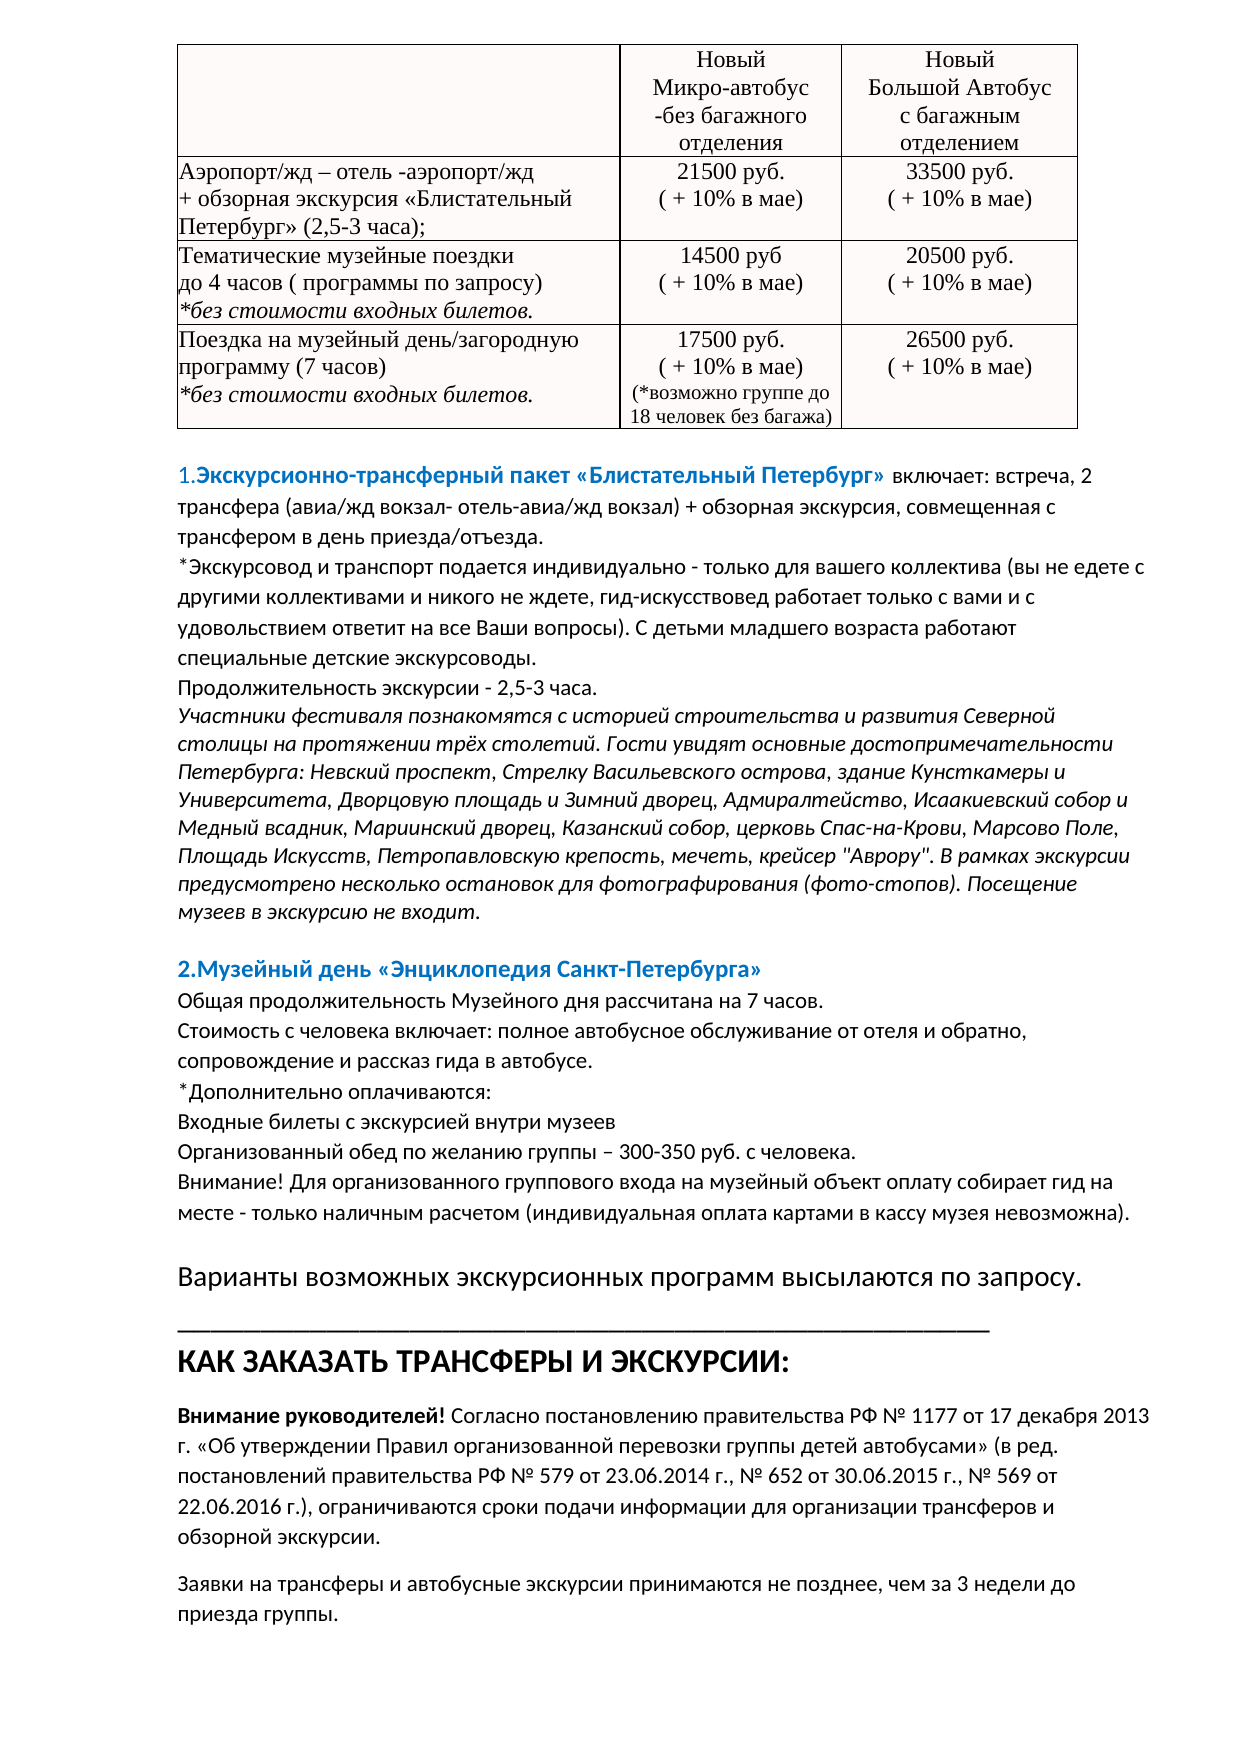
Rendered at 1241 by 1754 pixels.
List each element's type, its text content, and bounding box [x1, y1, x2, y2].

table_cell 26500 руб. ( + 10% в мае) [842, 325, 1077, 428]
text Стоимость с человека включает: полное автобусное обслуживание от отеля и обратно, сопровождение и рассказ гида в автобусе. [177, 1016, 1152, 1075]
text Внимание руководителей! Согласно постановлению правительства РФ № 1177 от 17 декабря 2013 г. «Об утверждении Правил организованной перевозки группы детей автобусами» (в ред. постановлений правительства РФ № 579 от 23.06.2014 г., № 652 от 30.06.2015 г., № 569 от 22.06.2016 г.), ограничиваются сроки подачи информации для организации трансферов и обзорной экскурсии. [177, 1401, 1152, 1550]
text Участники фестиваля познакомятся с историей строительства и развития Северной столицы на протяжении трёх столетий. Гости увидят основные достопримечательности Петербурга: Невский проспект, Стрелку Васильевского острова, здание Кунсткамеры и Университета, Дворцовую площадь и Зимний дворец, Адмиралтейство, Исаакиевский собор и Медный всадник, Мариинский дворец, Казанский собор, церковь Спас-на-Крови, Марсово Поле, Площадь Искусств, Петропавловскую крепость, мечеть, крейсер "Аврору". В рамках экскурсии предусмотрено несколько остановок для фотографирования (фото-стопов). Посещение музеев в экскурсию не входит. [177, 701, 1152, 925]
text _________________________________________________ [177, 1297, 1152, 1337]
table_cell Поездка на музейный день/загородную программу (7 часов) *без стоимости входных билетов. [178, 325, 619, 428]
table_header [621, 45, 841, 156]
table_cell Аэропорт/жд – отель -аэропорт/жд + обзорная экскурсия «Блистательный Петербург» (2,5-3 часа); [178, 157, 619, 240]
table_cell 20500 руб. ( + 10% в мае) [842, 241, 1077, 323]
text 2.Музейный день «Энциклопедия Санкт-Петербурга» [177, 953, 1152, 984]
text Варианты возможных экскурсионных программ высылаются по запросу. [177, 1258, 1152, 1294]
table_cell Тематические музейные поездки до 4 часов ( программы по запросу) *без стоимости входных билетов. [178, 241, 619, 323]
text Общая продолжительность Музейного дня рассчитана на 7 часов. [177, 986, 1152, 1014]
text КАК ЗАКАЗАТЬ ТРАНСФЕРЫ И ЭКСКУРСИИ: [177, 1341, 1152, 1381]
table_cell 17500 руб. ( + 10% в мае) (*возможно группе до 18 человек без багажа) [621, 325, 841, 428]
table_cell 33500 руб. ( + 10% в мае) [842, 157, 1077, 240]
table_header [842, 45, 1077, 156]
text *Дополнительно оплачиваются: [177, 1077, 1152, 1105]
text Организованный обед по желанию группы – 300-350 руб. с человека. [177, 1137, 1152, 1165]
table_cell 14500 руб ( + 10% в мае) [621, 241, 841, 323]
text Внимание! Для организованного группового входа на музейный объект оплату собирает гид на месте - только наличным расчетом (индивидуальная оплата картами в кассу музея невозможна). [177, 1167, 1152, 1226]
text Продолжительность экскурсии - 2,5-3 часа. [177, 673, 1152, 701]
table_header [178, 45, 619, 156]
text 1.Экскурсионно-трансферный пакет «Блистательный Петербург» включает: встреча, 2 трансфера (авиа/жд вокзал- отель-авиа/жд вокзал) + обзорная экскурсия, совмещенная с трансфером в день приезда/отъезда. [177, 459, 1152, 550]
text *Экскурсовод и транспорт подается индивидуально - только для вашего коллектива (вы не едете с другими коллективами и никого не ждете, гид-искусствовед работает только с вами и с удовольствием ответит на все Ваши вопросы). С детьми младшего возраста работают специальные детские экскурсоводы. [177, 552, 1152, 671]
text Входные билеты с экскурсией внутри музеев [177, 1107, 1152, 1135]
text Заявки на трансферы и автобусные экскурсии принимаются не позднее, чем за 3 недели до приезда группы. [177, 1569, 1152, 1627]
table_cell 21500 руб. ( + 10% в мае) [621, 157, 841, 240]
